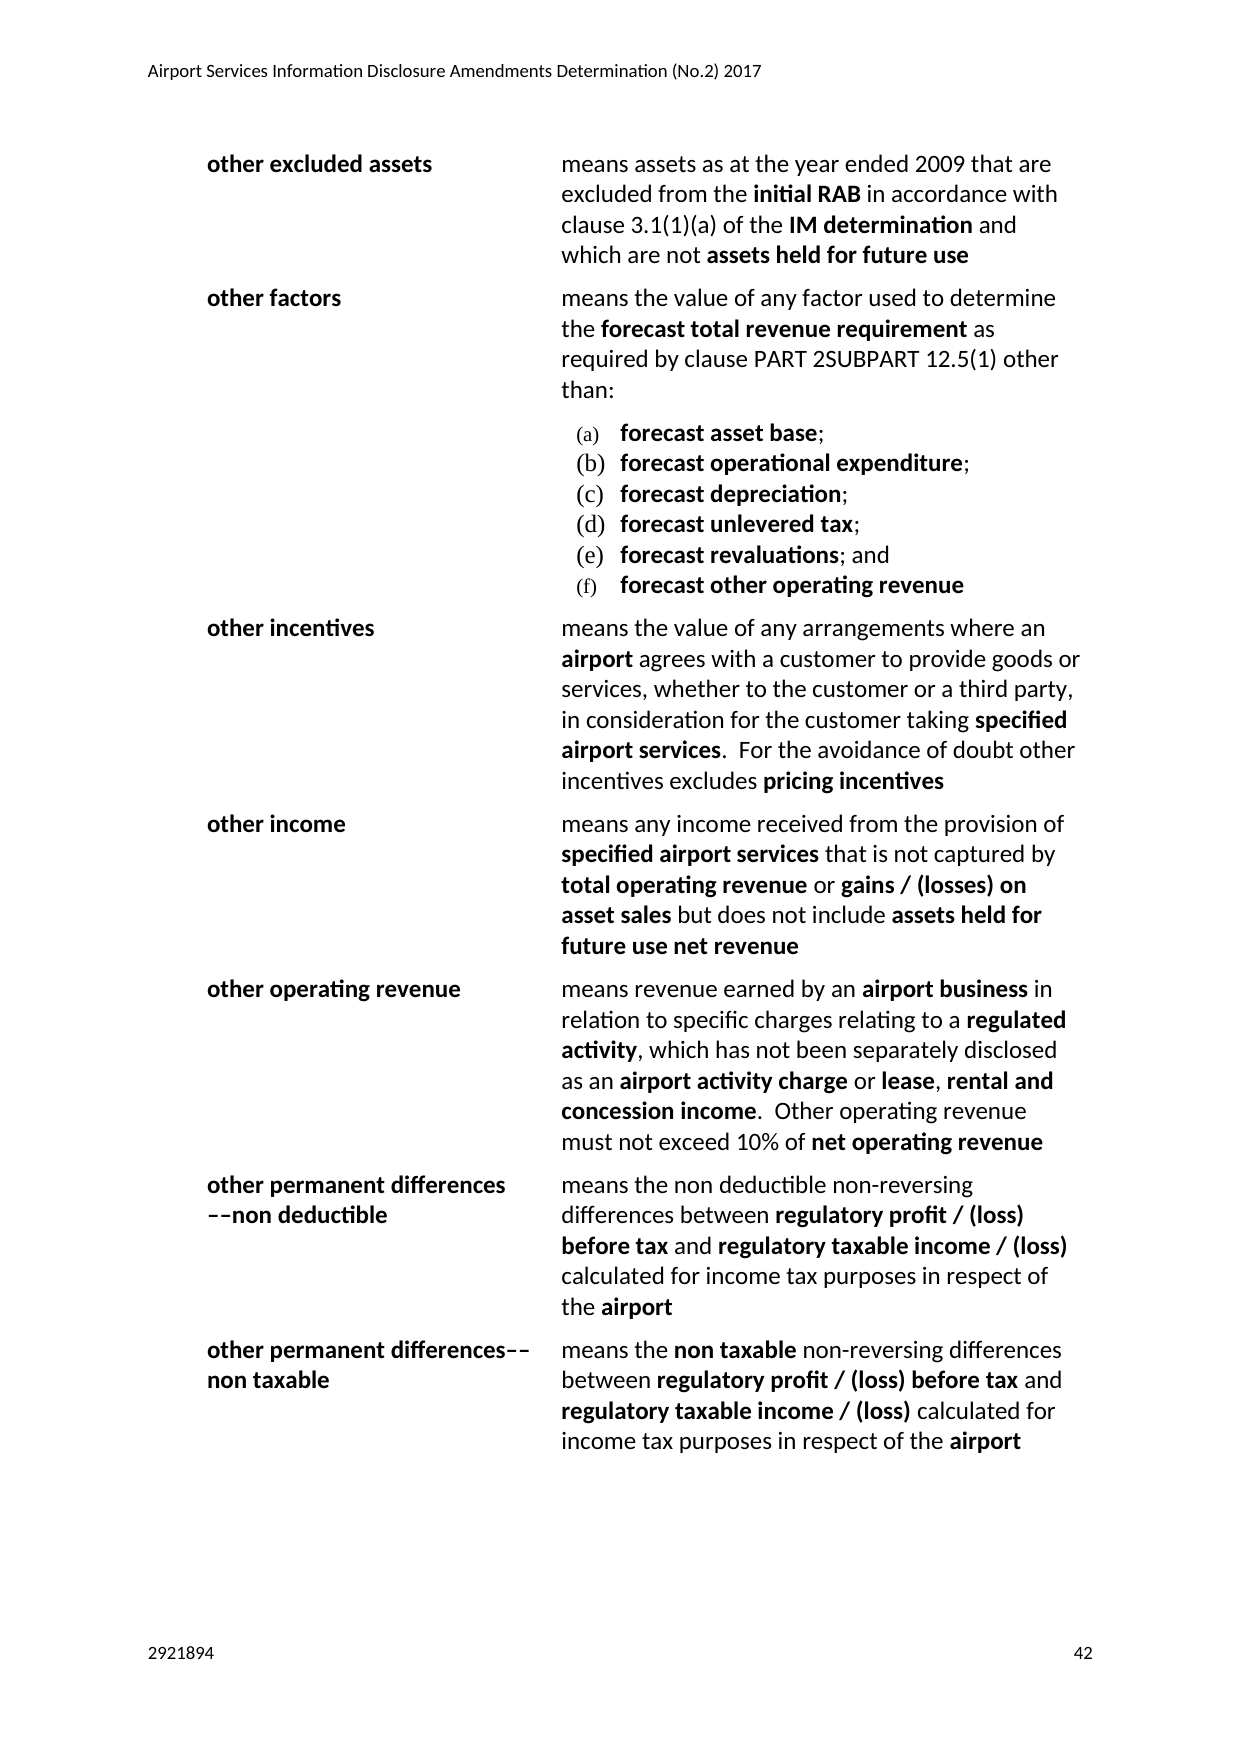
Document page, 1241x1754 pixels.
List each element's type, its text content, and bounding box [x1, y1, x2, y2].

table_cell means the non deductible non-reversing differences between regulatory profit / (loss) before tax and regulatory taxable income / (loss) calculated for income tax purposes in respect of the airport [546, 1169, 1093, 1334]
table_cell means the value of any arrangements where an airport agrees with a customer to provide goods or services, whether to the customer or a third party, in consideration for the customer taking specified airport services. For the avoidance of doubt other incentives excludes pricing incentives [546, 613, 1093, 808]
table_cell other incentives [193, 613, 546, 808]
table_cell means any income received from the provision of specified airport services that is not captured by total operating revenue or gains / (losses) on asset sales but does not include assets held for future use net revenue [546, 808, 1093, 973]
table_cell means the non taxable non-reversing differences between regulatory profit / (loss) before tax and regulatory taxable income / (loss) calculated for income tax purposes in respect of the airport [546, 1334, 1093, 1468]
table_cell means assets as at the year ended 2009 that are excluded from the initial RAB in accordance with clause 3.1(1)(a) of the IM determination and which are not assets held for future use [546, 148, 1093, 282]
table_cell other operating revenue [193, 973, 546, 1169]
table_cell means revenue earned by an airport business in relation to specific charges relating to a regulated activity, which has not been separately disclosed as an airport activity charge or lease, rental and concession income. Other operating revenue must not exceed 10% of net operating revenue [546, 973, 1093, 1169]
table_cell means the value of any factor used to determine the forecast total revenue requirement as required by clause 2.5(1) other than: forecast asset base; forecast operational expenditure; forecast depreciation; forecast unlevered tax; forecast revaluations; and forecast other operating revenue [546, 282, 1093, 612]
table_cell other excluded assets [193, 148, 546, 282]
table_cell other permanent differences––non taxable [193, 1334, 546, 1468]
table_cell other income [193, 808, 546, 973]
table_cell other factors [193, 282, 546, 612]
table_cell other permanent differences ––non deductible [193, 1169, 546, 1334]
